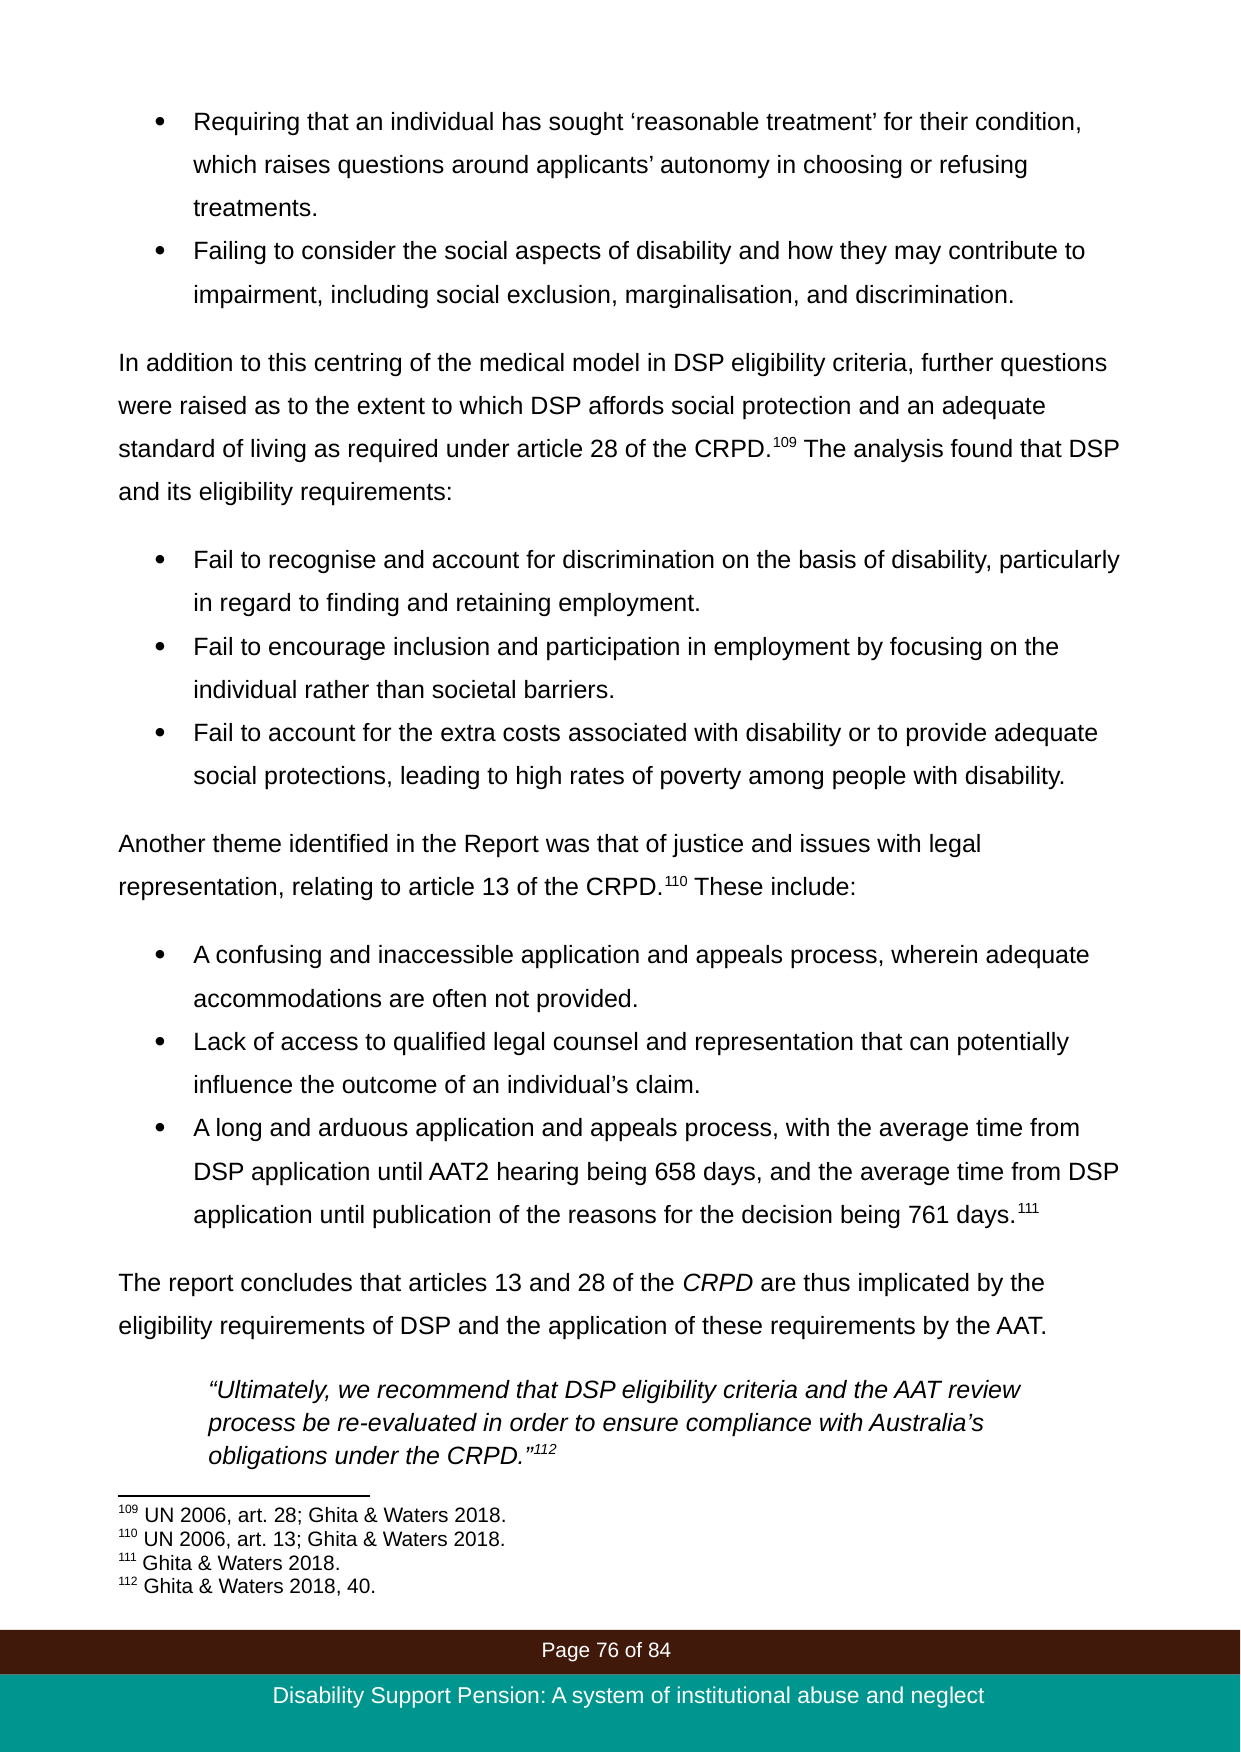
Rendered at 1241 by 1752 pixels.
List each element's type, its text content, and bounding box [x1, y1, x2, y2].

list Requiring that an individual has sought ‘reasonable treatment’ for their condition, which raises questions around applicants’ autonomy in choosing or refusing treatments. [156, 107, 1122, 222]
text “Ultimately, we recommend that DSP eligibility criteria and the AAT review process be re-evaluated in order to ensure compliance with Australia’s obligations under the CRPD.” [208, 1375, 1032, 1469]
list A confusing and inaccessible application and appeals process, wherein adequate accommodations are often not provided. [156, 941, 1122, 1012]
text In addition to this centring of the medical model in DSP eligibility criteria, further questions were raised as to the extent to which DSP affords social protection and an adequate standard of living as required under article 28 of the CRPD. The analysis found that DSP and its eligibility requirements: [118, 348, 1122, 506]
text Another theme identified in the Report was that of justice and issues with legal representation, relating to article 13 of the CRPD. These include: [118, 829, 1122, 901]
list Failing to consider the social aspects of disability and how they may contribute to impairment, including social exclusion, marginalisation, and discrimination. [156, 236, 1122, 308]
list Fail to account for the extra costs associated with disability or to provide adequate social protections, leading to high rates of poverty among people with disability. [156, 718, 1122, 790]
list Lack of access to qualified legal counsel and representation that can potentially influence the outcome of an individual’s claim. [156, 1027, 1122, 1099]
list A long and arduous application and appeals process, with the average time from DSP application until AAT2 hearing being 658 days, and the average time from DSP application until publication of the reasons for the decision being 761 days. [156, 1113, 1122, 1228]
text The report concludes that articles 13 and 28 of the CRPD are thus implicated by the eligibility requirements of DSP and the application of these requirements by the AAT. [118, 1268, 1122, 1339]
list Fail to recognise and account for discrimination on the basis of disability, particularly in regard to finding and retaining employment. [156, 545, 1122, 617]
list Fail to encourage inclusion and participation in employment by focusing on the individual rather than societal barriers. [156, 632, 1122, 703]
